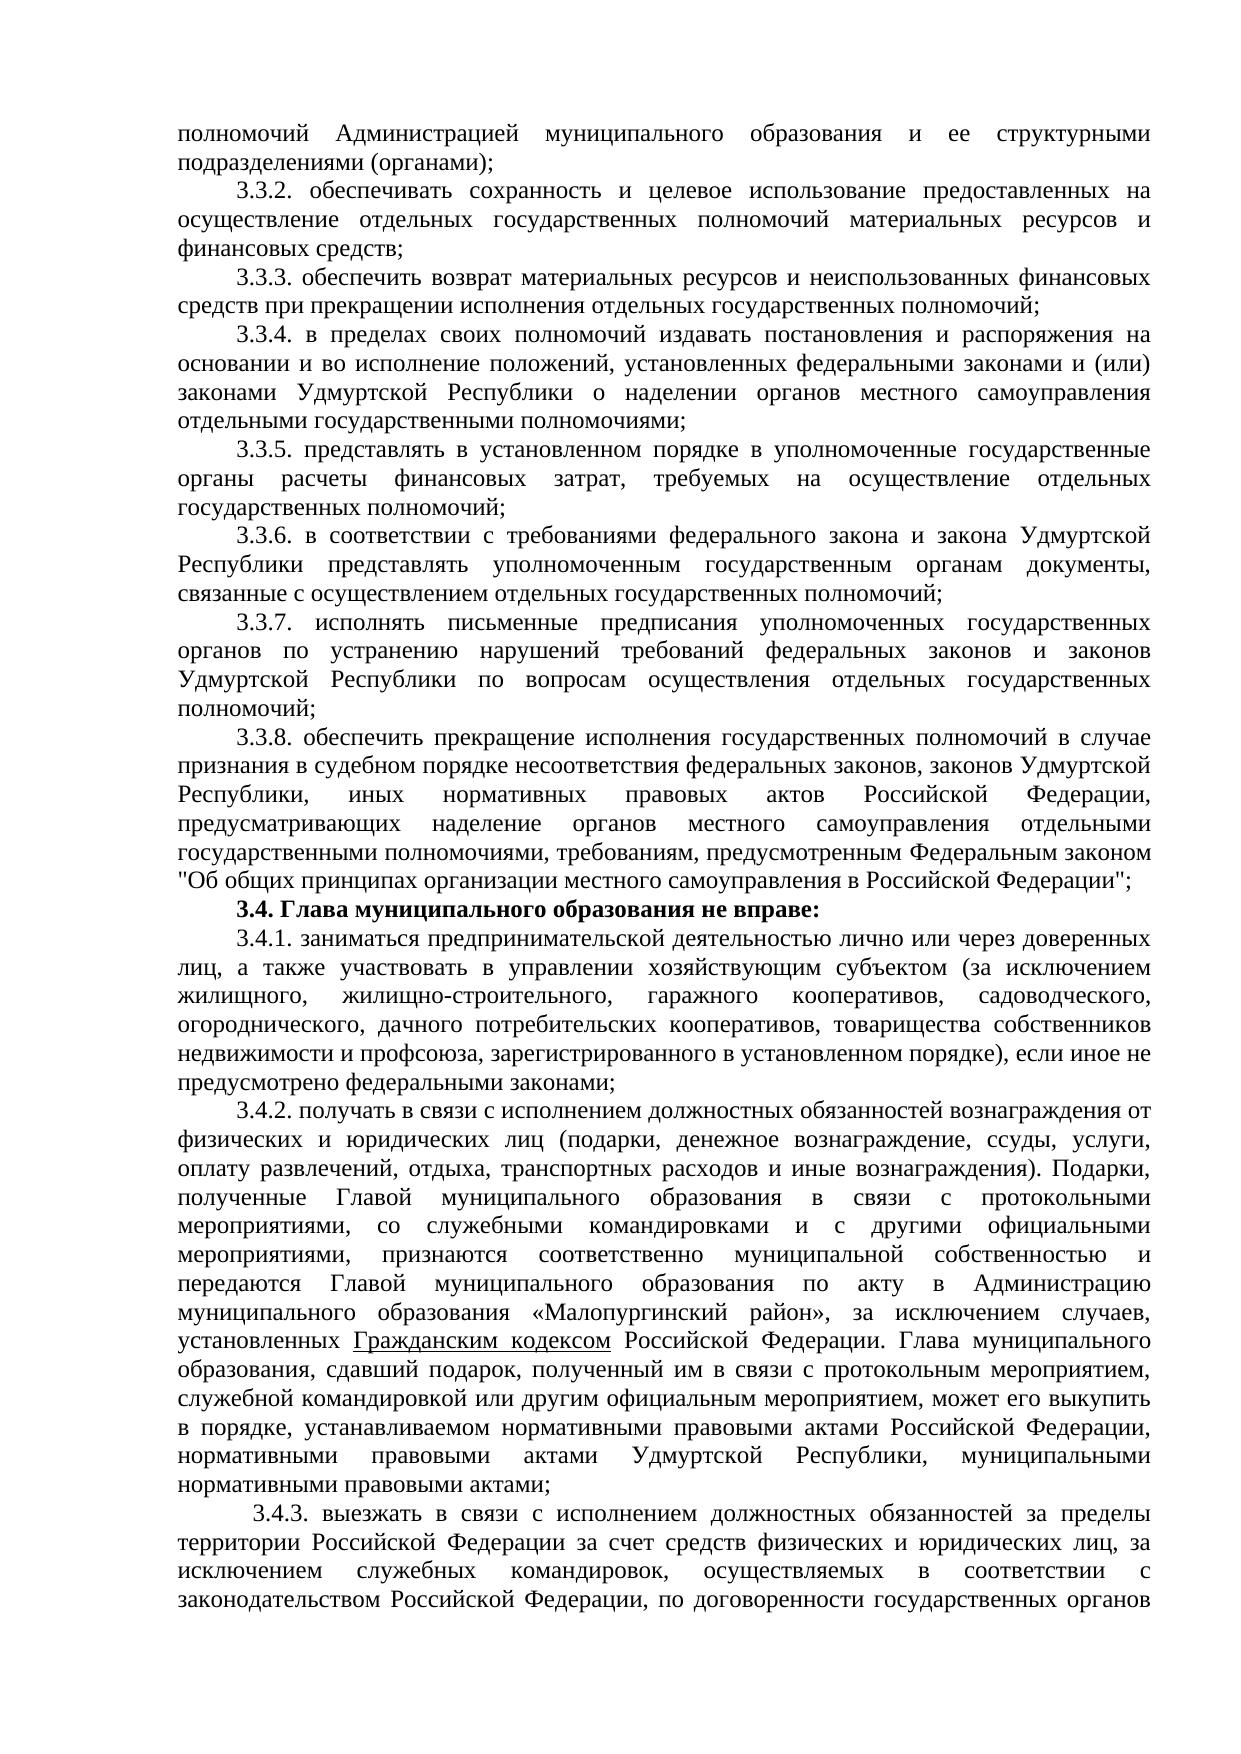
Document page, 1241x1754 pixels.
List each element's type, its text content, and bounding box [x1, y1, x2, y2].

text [177, 118, 1152, 176]
text 3.4.2. получать в связи с исполнением должностных обязанностей вознаграждения от физических и юридических лиц (подарки, денежное вознаграждение, ссуды, услуги, оплату развлечений, отдыха, транспортных расходов и иные вознаграждения). Подарки, полученные Главой муниципального образования в связи с протокольными мероприятиями, со служебными командировками и с другими официальными мероприятиями, признаются соответственно муниципальной собственностью и передаются Главой муниципального образования по акту в Администрацию муниципального образования «Малопургинский район», за исключением случаев, установленных Гражданским кодексом Российской Федерации. Глава муниципального образования, сдавший подарок, полученный им в связи с протокольным мероприятием, служебной командировкой или другим официальным мероприятием, может его выкупить в порядке, устанавливаемом нормативными правовыми актами Российской Федерации, нормативными правовыми актами Удмуртской Республики, муниципальными нормативными правовыми актами; [177, 1096, 1152, 1498]
text 3.3.6. в соответствии с требованиями федерального закона и закона Удмуртской Республики представлять уполномоченным государственным органам документы, связанные с осуществлением отдельных государственных полномочий; [177, 521, 1152, 607]
text 3.3.3. обеспечить возврат материальных ресурсов и неиспользованных финансовых средств при прекращении исполнения отдельных государственных полномочий; [177, 262, 1152, 319]
text 3.3.5. представлять в установленном порядке в уполномоченные государственные органы расчеты финансовых затрат, требуемых на осуществление отдельных государственных полномочий; [177, 434, 1152, 521]
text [177, 1498, 1152, 1613]
text 3.3.7. исполнять письменные предписания уполномоченных государственных органов по устранению нарушений требований федеральных законов и законов Удмуртской Республики по вопросам осуществления отдельных государственных полномочий; [177, 607, 1152, 722]
text 3.3.2. обеспечивать сохранность и целевое использование предоставленных на осуществление отдельных государственных полномочий материальных ресурсов и финансовых средств; [177, 176, 1152, 262]
text 3.4. Глава муниципального образования не вправе: [177, 894, 1152, 923]
text 3.4.1. заниматься предпринимательской деятельностью лично или через доверенных лиц, а также участвовать в управлении хозяйствующим субъектом (за исключением жилищного, жилищно-строительного, гаражного кооперативов, садоводческого, огороднического, дачного потребительских кооперативов, товарищества собственников недвижимости и профсоюза, зарегистрированного в установленном порядке), если иное не предусмотрено федеральными законами; [177, 923, 1152, 1096]
text 3.3.4. в пределах своих полномочий издавать постановления и распоряжения на основании и во исполнение положений, установленных федеральными законами и (или) законами Удмуртской Республики о наделении органов местного самоуправления отдельными государственными полномочиями; [177, 319, 1152, 434]
text 3.3.8. обеспечить прекращение исполнения государственных полномочий в случае признания в судебном порядке несоответствия федеральных законов, законов Удмуртской Республики, иных нормативных правовых актов Российской Федерации, предусматривающих наделение органов местного самоуправления отдельными государственными полномочиями, требованиям, предусмотренным Федеральным законом "Об общих принципах организации местного самоуправления в Российской Федерации"; [177, 722, 1152, 894]
